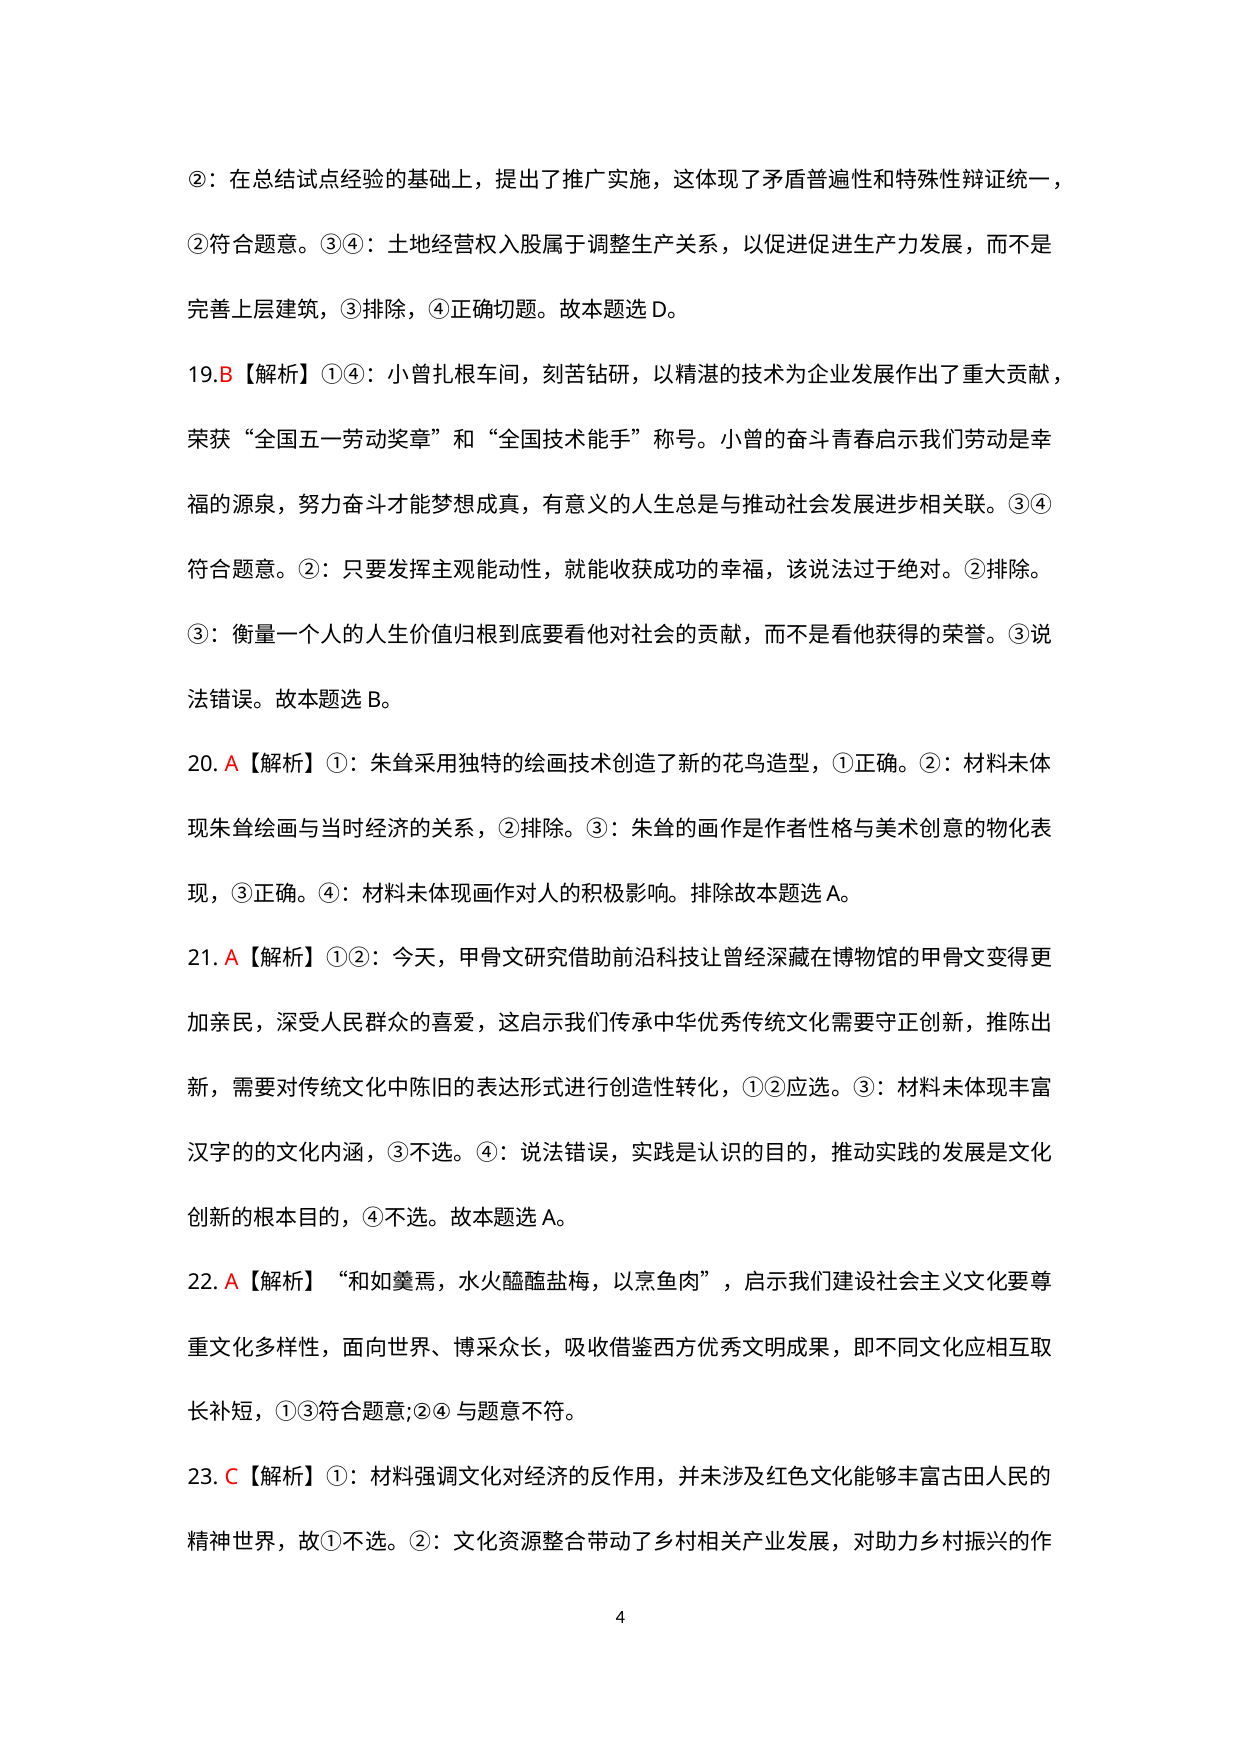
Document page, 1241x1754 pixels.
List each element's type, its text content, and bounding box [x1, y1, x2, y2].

text ②：在总结试点经验的基础上，提出了推广实施，这体现了矛盾普遍性和特殊性辩证统一，②符合题意。③④：土地经营权入股属于调整生产关系，以促进促进生产力发展，而不是完善上层建筑，③排除，④正确切题。故本题选D。 [187, 162, 1053, 324]
text 21. A【解析】①②：今天，甲骨文研究借助前沿科技让曾经深藏在博物馆的甲骨文变得更加亲民，深受人民群众的喜爱，这启示我们传承中华优秀传统文化需要守正创新，推陈出新，需要对传统文化中陈旧的表达形式进行创造性转化，①②应选。③：材料未体现丰富汉字的的文化内涵，③不选。④：说法错误，实践是认识的目的，推动实践的发展是文化创新的根本目的，④不选。故本题选A。 [187, 940, 1053, 1232]
text 22. A【解析】“和如羹焉，水火醯醢盐梅，以烹鱼肉”，启示我们建设社会主义文化要尊重文化多样性，面向世界、博采众长，吸收借鉴西方优秀文明成果，即不同文化应相互取长补短，①③符合题意;②④与题意不符。 [187, 1264, 1053, 1427]
text 20. A【解析】①：朱耸采用独特的绘画技术创造了新的花鸟造型，①正确。②：材料未体现朱耸绘画与当时经济的关系，②排除。③：朱耸的画作是作者性格与美术创意的物化表现，③正确。④：材料未体现画作对人的积极影响。排除故本题选A。 [187, 746, 1053, 908]
text 19.B【解析】①④：小曾扎根车间，刻苦钻研，以精湛的技术为企业发展作出了重大贡献，荣获“全国五一劳动奖章”和“全国技术能手”称号。小曾的奋斗青春启示我们劳动是幸福的源泉，努力奋斗才能梦想成真，有意义的人生总是与推动社会发展进步相关联。③④符合题意。②：只要发挥主观能动性，就能收获成功的幸福，该说法过于绝对。②排除。③：衡量一个人的人生价值归根到底要看他对社会的贡献，而不是看他获得的荣誉。③说法错误。故本题选B。 [187, 356, 1053, 714]
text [187, 1458, 1053, 1556]
